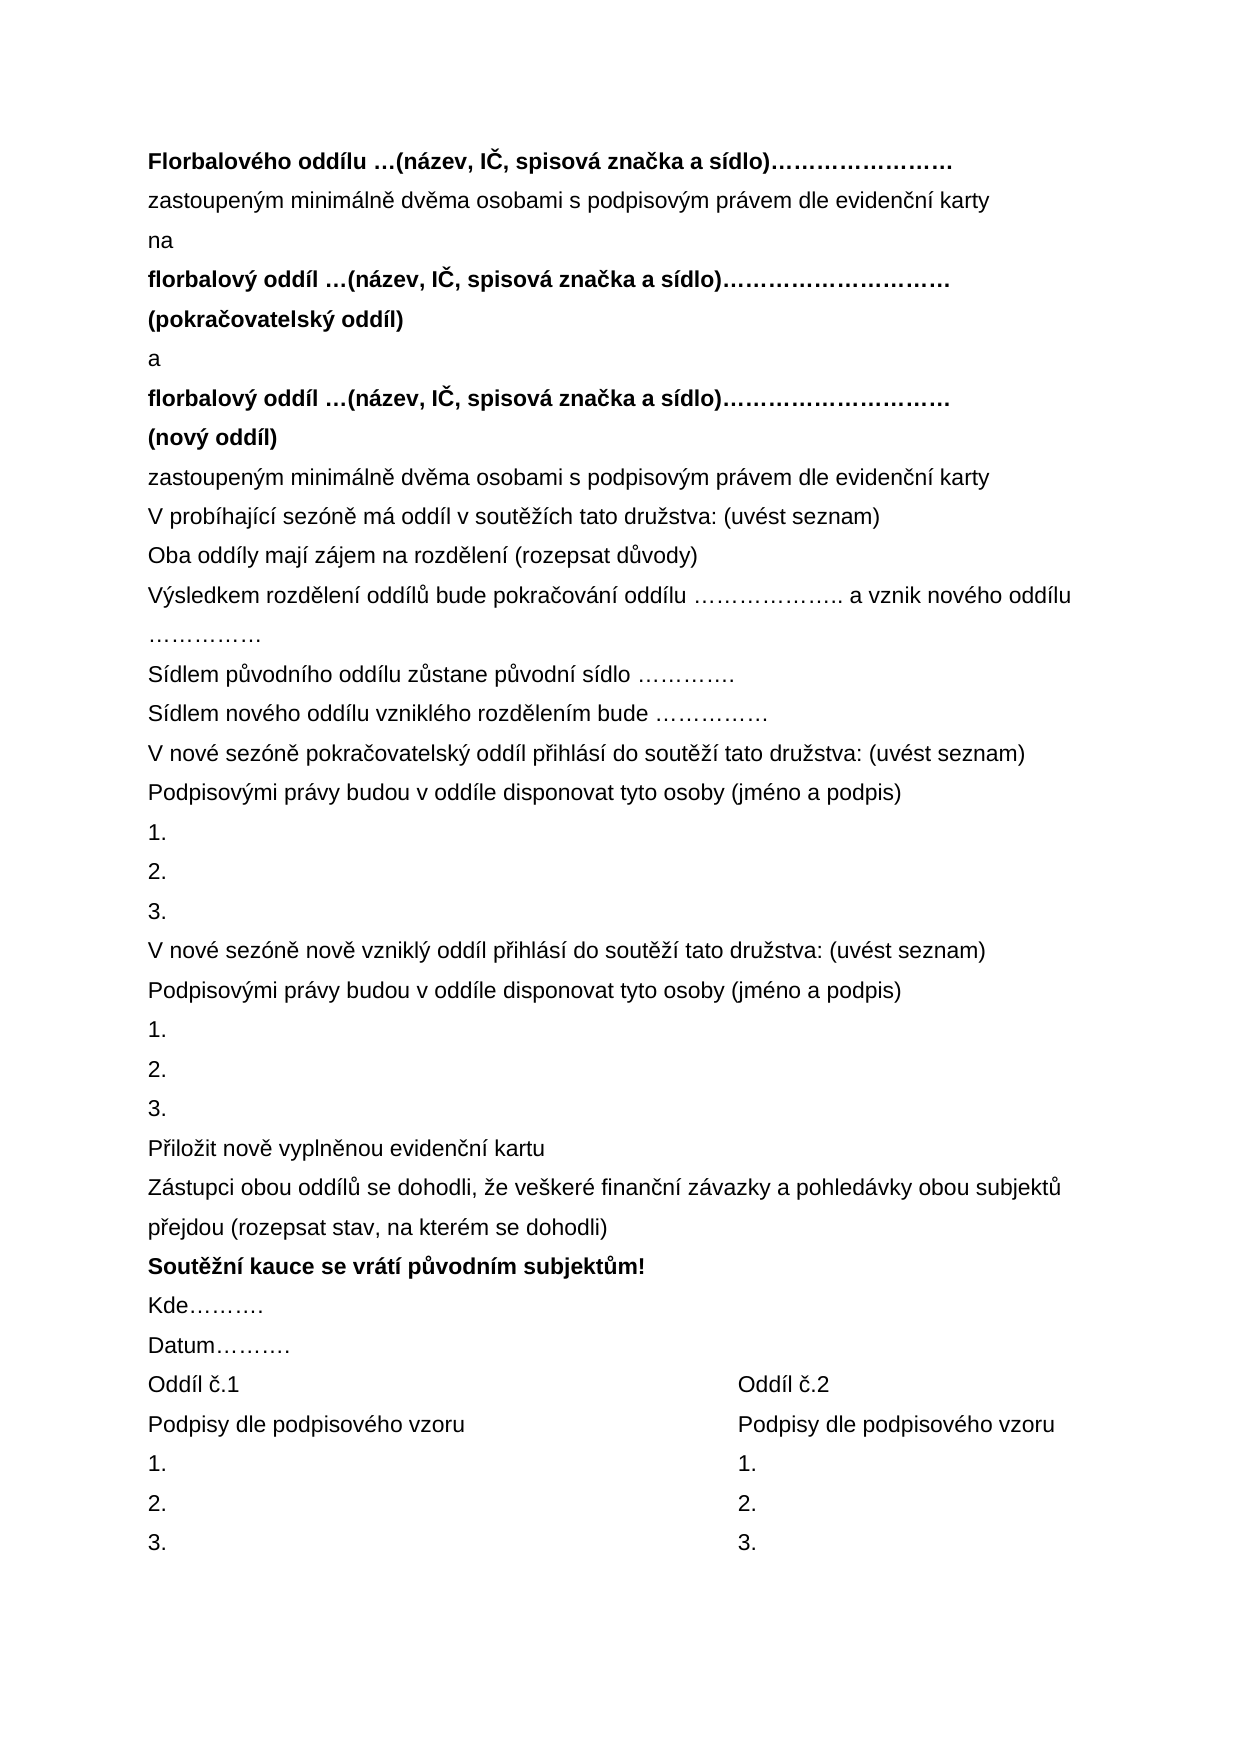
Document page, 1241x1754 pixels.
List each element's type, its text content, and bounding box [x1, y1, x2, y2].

text V probíhající sezóně má oddíl v soutěžích tato družstva: (uvést seznam) [148, 503, 1107, 529]
text florbalový oddíl …(název, IČ, spisová značka a sídlo)………………………… (pokračovatelský oddíl) [148, 266, 1107, 332]
text Zástupci obou oddílů se dohodli, že veškeré finanční závazky a pohledávky obou subjektů přejdou (rozepsat stav, na kterém se dohodli) [148, 1174, 1107, 1240]
text zastoupeným minimálně dvěma osobami s podpisovým právem dle evidenční karty [148, 463, 1107, 490]
text na [148, 227, 1107, 253]
text Datum………. [148, 1332, 1107, 1358]
text Florbalového oddílu …(název, IČ, spisová značka a sídlo)…………………… [148, 148, 1107, 174]
text Podpisy dle podpisového vzoru Podpisy dle podpisového vzoru [148, 1411, 1107, 1437]
text V nové sezóně nově vzniklý oddíl přihlásí do soutěží tato družstva: (uvést seznam) [148, 937, 1107, 963]
text a [148, 345, 1107, 371]
text florbalový oddíl …(název, IČ, spisová značka a sídlo)………………………… [148, 384, 1107, 411]
text Soutěžní kauce se vrátí původním subjektům! [148, 1253, 1107, 1279]
text 2. [148, 1056, 1107, 1082]
text Podpisovými právy budou v oddíle disponovat tyto osoby (jméno a podpis) [148, 977, 1107, 1003]
text Sídlem nového oddílu vzniklého rozdělením bude …………… [148, 700, 1107, 727]
text Podpisovými právy budou v oddíle disponovat tyto osoby (jméno a podpis) [148, 779, 1107, 806]
text 1. [148, 819, 1107, 845]
text 3. [148, 1095, 1107, 1121]
text Přiložit nově vyplněnou evidenční kartu [148, 1134, 1107, 1161]
text Oba oddíly mají zájem na rozdělení (rozepsat důvody) [148, 542, 1107, 569]
text 1. 1. [148, 1450, 1107, 1477]
text 1. [148, 1016, 1107, 1042]
text V nové sezóně pokračovatelský oddíl přihlásí do soutěží tato družstva: (uvést seznam) [148, 740, 1107, 766]
text Sídlem původního oddílu zůstane původní sídlo …………. [148, 661, 1107, 687]
text 2. 2. [148, 1490, 1107, 1516]
text 3. [148, 898, 1107, 924]
text 2. [148, 858, 1107, 884]
text 3. 3. [148, 1529, 1107, 1556]
text Kde………. [148, 1292, 1107, 1319]
text Oddíl č.1 Oddíl č.2 [148, 1371, 1107, 1398]
text zastoupeným minimálně dvěma osobami s podpisovým právem dle evidenční karty [148, 187, 1107, 213]
text (nový oddíl) [148, 424, 1107, 450]
text Výsledkem rozdělení oddílů bude pokračování oddílu ……………….. a vznik nového oddílu …………… [148, 582, 1107, 648]
